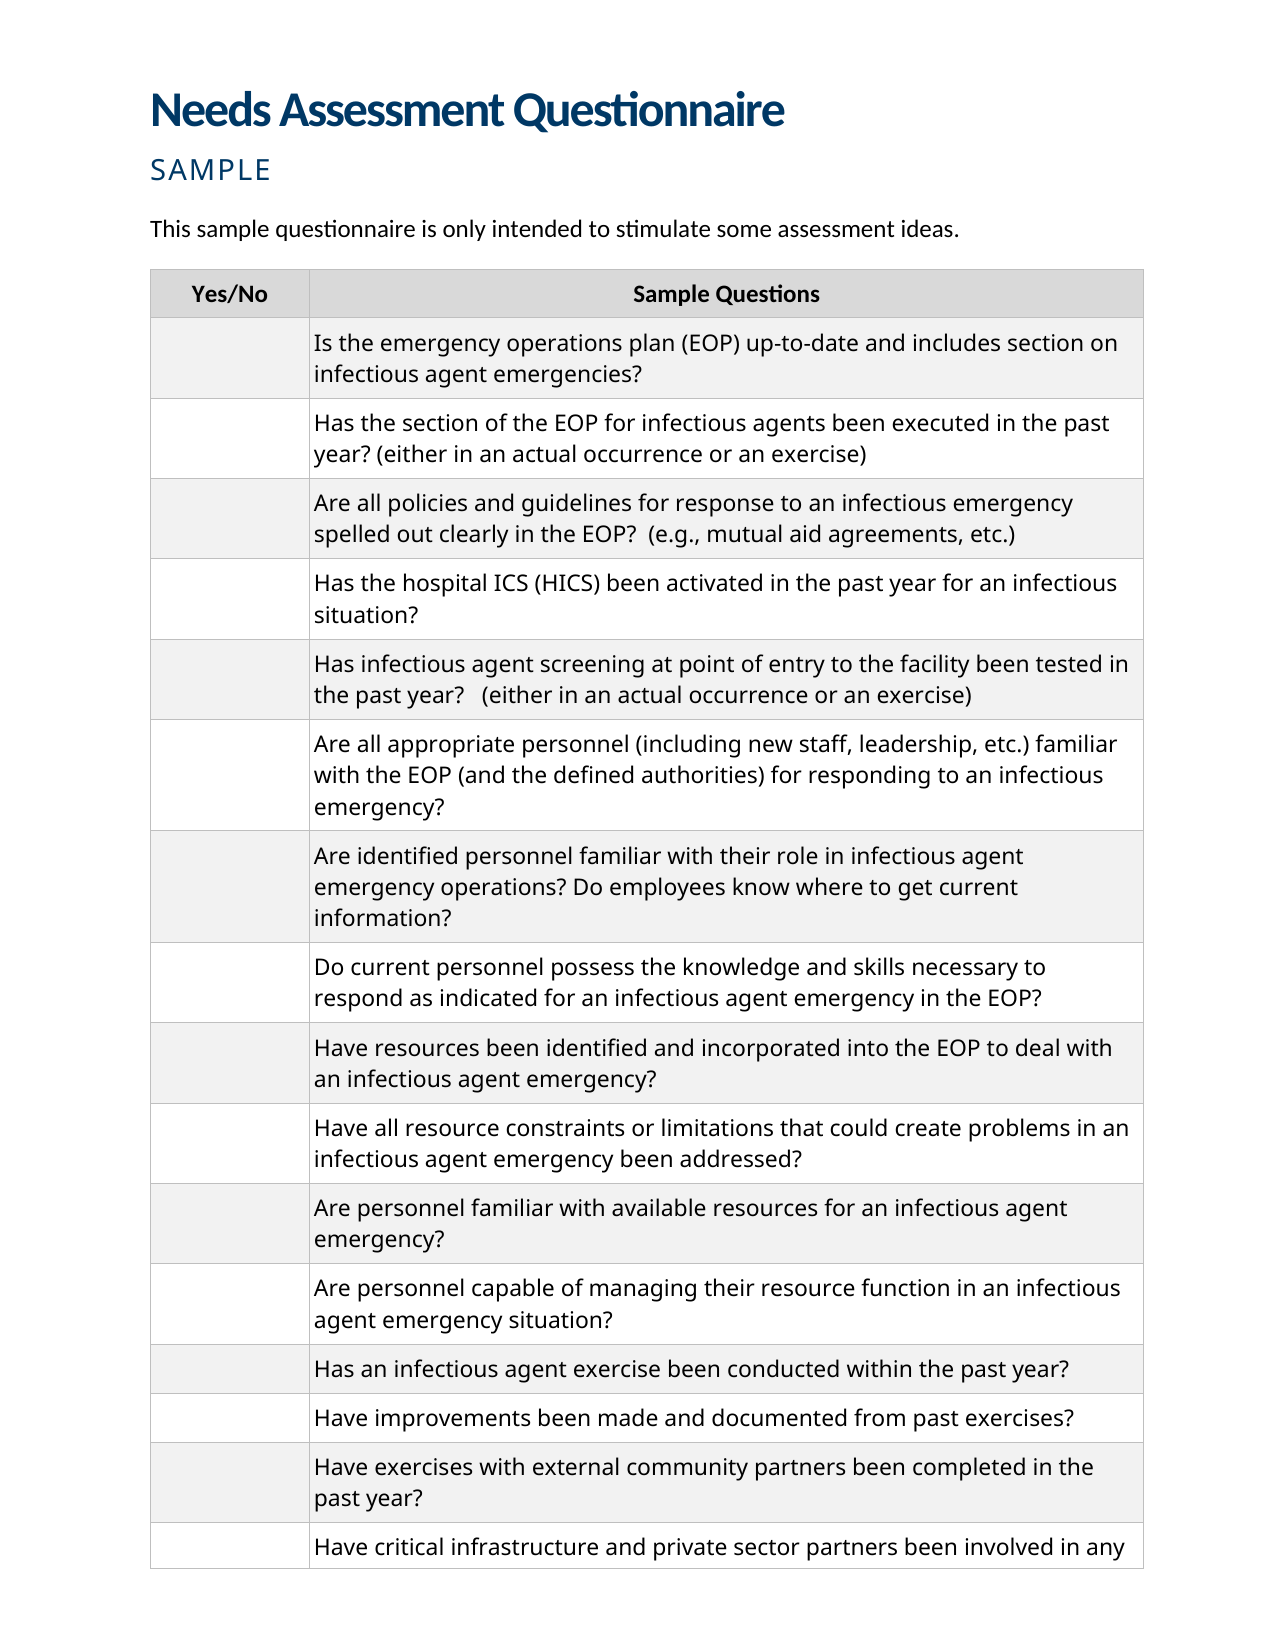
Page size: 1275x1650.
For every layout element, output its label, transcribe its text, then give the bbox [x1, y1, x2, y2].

table_header Yes/No [151, 270, 309, 317]
table_cell Are all policies and guidelines for response to an infectious emergency spelled out clearly in the EOP? (e.g., mutual aid agreements, etc.) [310, 479, 1143, 558]
text This sample questionnaire is only intended to stimulate some assessment ideas. [150, 213, 1125, 244]
table_cell [151, 399, 309, 478]
table_cell [151, 1523, 309, 1568]
table_cell [151, 720, 309, 830]
table_cell Have all resource constraints or limitations that could create problems in an infectious agent emergency been addressed? [310, 1104, 1143, 1183]
table_cell Do current personnel possess the knowledge and skills necessary to respond as indicated for an infectious agent emergency in the EOP? [310, 943, 1143, 1022]
table_cell [151, 831, 309, 942]
table_cell [151, 1443, 309, 1522]
table_cell [151, 1264, 309, 1343]
table_cell Is the emergency operations plan (EOP) up-to-date and includes section on infectious agent emergencies? [310, 318, 1143, 398]
table_cell Have exercises with external community partners been completed in the past year? [310, 1443, 1143, 1522]
table_cell Has the section of the EOP for infectious agents been executed in the past year? (either in an actual occurrence or an exercise) [310, 399, 1143, 478]
table_cell Are all appropriate personnel (including new staff, leadership, etc.) familiar with the EOP (and the defined authorities) for responding to an infectious emergency? [310, 720, 1143, 830]
table_cell [151, 1345, 309, 1393]
table_cell [151, 1023, 309, 1103]
table_cell Are identified personnel familiar with their role in infectious agent emergency operations? Do employees know where to get current information? [310, 831, 1143, 942]
subtitle Sample [150, 149, 1125, 188]
table_cell [151, 318, 309, 398]
table_cell Are personnel familiar with available resources for an infectious agent emergency? [310, 1184, 1143, 1263]
table_cell Are personnel capable of managing their resource function in an infectious agent emergency situation? [310, 1264, 1143, 1343]
table_cell [151, 943, 309, 1022]
table_cell [151, 559, 309, 638]
table_cell Has an infectious agent exercise been conducted within the past year? [310, 1345, 1143, 1393]
table_cell [151, 1104, 309, 1183]
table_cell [310, 1523, 1143, 1568]
subtitle Needs Assessment Questionnaire [150, 87, 1125, 136]
table_cell [151, 479, 309, 558]
table_cell Has the hospital ICS (HICS) been activated in the past year for an infectious situation? [310, 559, 1143, 638]
table_cell [151, 640, 309, 719]
table_header Sample Questions [310, 270, 1143, 317]
table_cell Have improvements been made and documented from past exercises? [310, 1394, 1143, 1442]
table_cell Have resources been identified and incorporated into the EOP to deal with an infectious agent emergency? [310, 1023, 1143, 1103]
table_cell [151, 1184, 309, 1263]
table_cell [151, 1394, 309, 1442]
table_cell Has infectious agent screening at point of entry to the facility been tested in the past year? (either in an actual occurrence or an exercise) [310, 640, 1143, 719]
